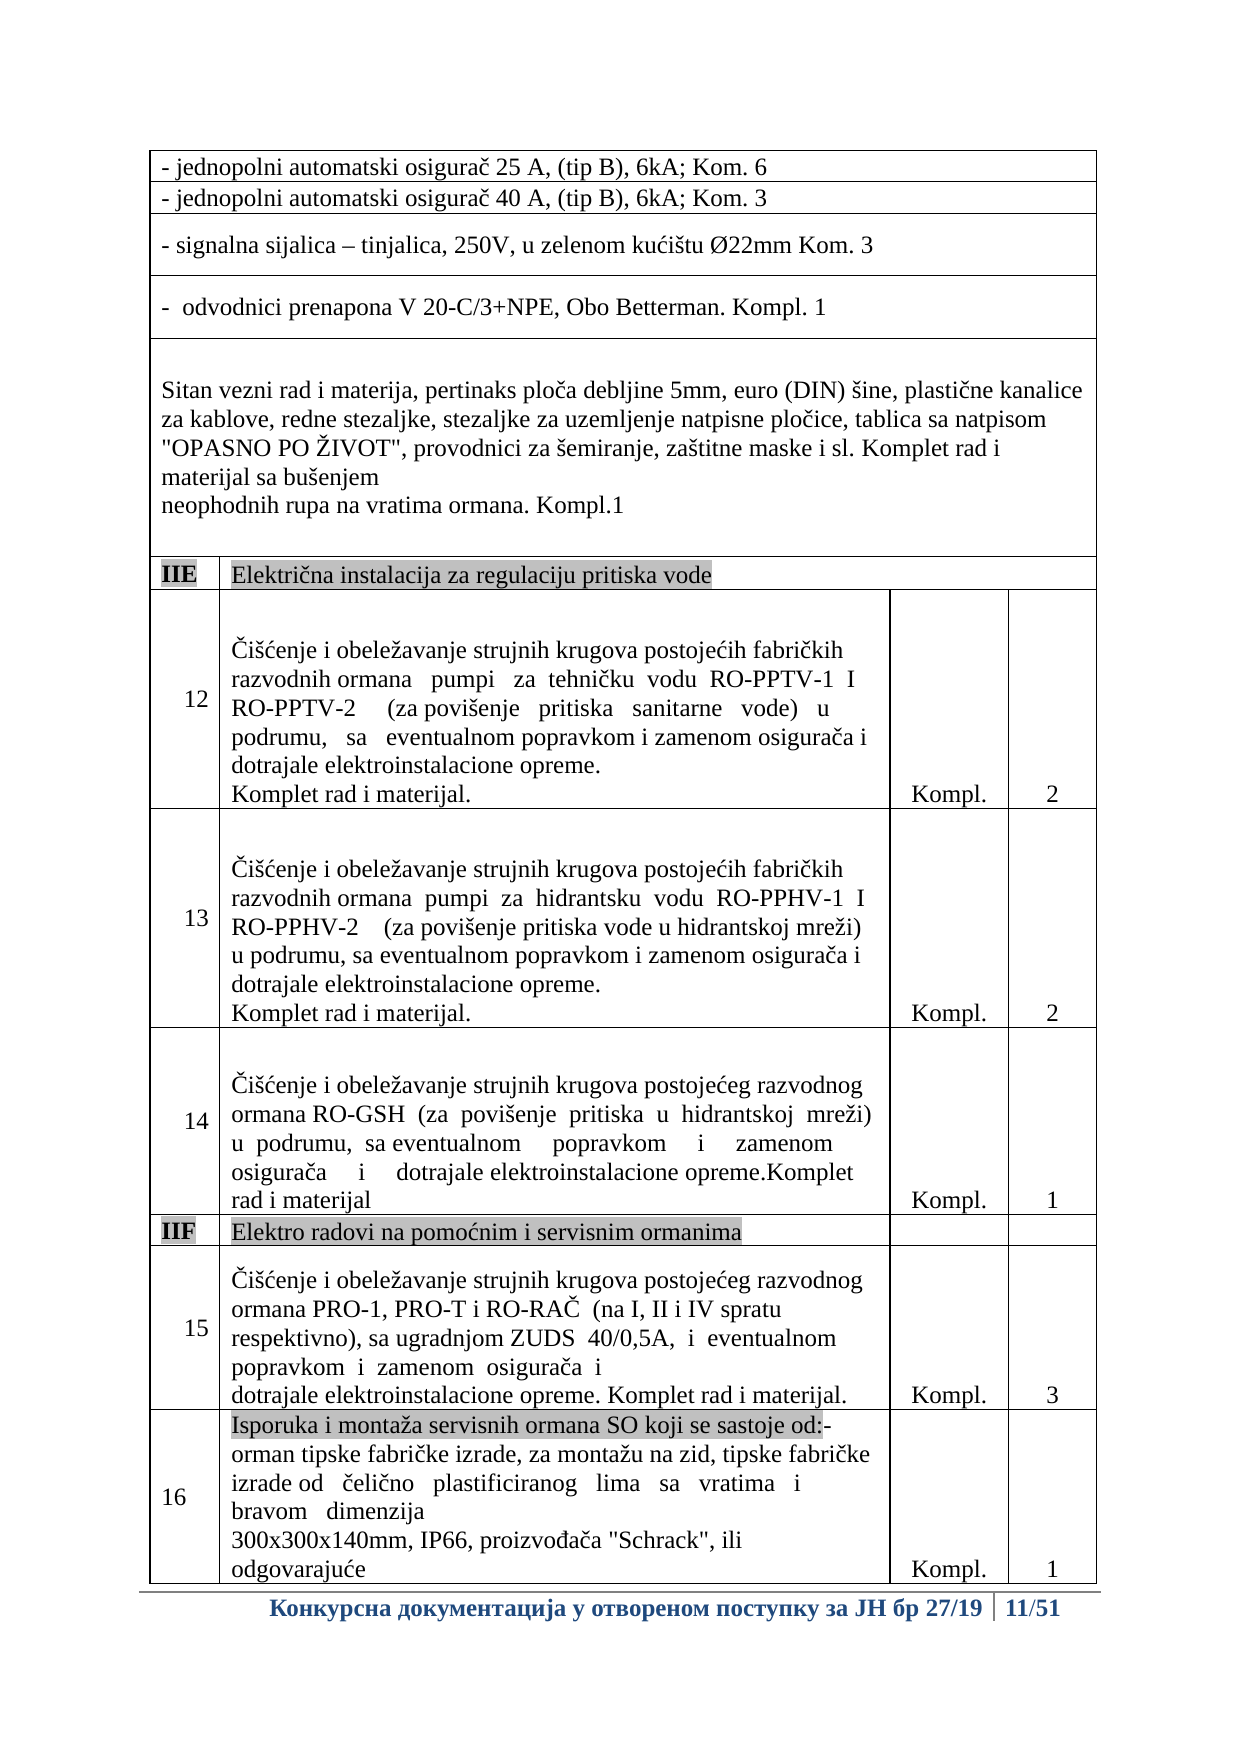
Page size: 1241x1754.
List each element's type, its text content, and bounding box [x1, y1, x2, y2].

table_cell 1 [1009, 1410, 1096, 1583]
table_cell Elektro radovi na pomoćnim i servisnim ormanima [220, 1215, 889, 1245]
table_cell 12 [151, 590, 219, 808]
table_cell IIF [151, 1215, 219, 1245]
table_cell Kompl. [891, 1028, 1008, 1214]
table_cell Kompl. [891, 1246, 1008, 1409]
table_cell Električna instalacija za regulaciju pritiska vode [220, 557, 1096, 589]
table_cell [1009, 1215, 1096, 1245]
table_cell Sitan vezni rad i materija, pertinaks ploča debljine 5mm, euro (DIN) šine, plastične kanalice za kablove, redne stezaljke, stezaljke za uzemljenje natpisne pločice, tablica sa natpisom "OPASNO PO ŽIVOT", provodnici za šemiranje, zaštitne maske i sl. Komplet rad i materijal sa bušenjem neophodnih rupa na vratima ormana. Kompl.1 [151, 339, 1096, 556]
table_cell - odvodnici prenapona V 20-C/3+NPE, Obo Betterman. Kompl. 1 [151, 276, 1096, 337]
table_cell 2 [1009, 809, 1096, 1027]
table_cell 13 [151, 809, 219, 1027]
table_cell 16 [151, 1410, 219, 1583]
table_cell IIE [151, 557, 219, 589]
table_cell Kompl. [891, 809, 1008, 1027]
table_cell Čišćenje i obeležavanje strujnih krugova postojećih fabričkih razvodnih ormana pumpi za hidrantsku vodu RO-PPHV-1 I RO-PPHV-2 (za povišenje pritiska vode u hidrantskoj mreži) u podrumu, sa eventualnom popravkom i zamenom osigurača i dotrajale elektroinstalacione opreme. Komplet rad i materijal. [220, 809, 889, 1027]
table_cell Kompl. [891, 1410, 1008, 1583]
table_cell 15 [151, 1246, 219, 1409]
table_cell Čišćenje i obeležavanje strujnih krugova postojećeg razvodnog ormana RO-GSH (za povišenje pritiska u hidrantskoj mreži) u podrumu, sa eventualnom popravkom i zamenom osigurača i dotrajale elektroinstalacione opreme.Komplet rad i materijal [220, 1028, 889, 1214]
table_cell 1 [1009, 1028, 1096, 1214]
table_cell 3 [1009, 1246, 1096, 1409]
table_cell Čišćenje i obeležavanje strujnih krugova postojećeg razvodnog ormana PRO-1, PRO-T i RO-RAČ (na I, II i IV spratu respektivno), sa ugradnjom ZUDS 40/0,5A, i eventualnom popravkom i zamenom osigurača i dotrajale elektroinstalacione opreme. Komplet rad i materijal. [220, 1246, 889, 1409]
table_cell 2 [1009, 590, 1096, 808]
table_cell Kompl. [891, 590, 1008, 808]
table_cell Čišćenje i obeležavanje strujnih krugova postojećih fabričkih razvodnih ormana pumpi za tehničku vodu RO-PPTV-1 I RO-PPTV-2 (za povišenje pritiska sanitarne vode) u podrumu, sa eventualnom popravkom i zamenom osigurača i dotrajale elektroinstalacione opreme. Komplet rad i materijal. [220, 590, 889, 808]
table_cell - signalna sijalica – tinjalica, 250V, u zelenom kućištu Ø22mm Kom. 3 [151, 214, 1096, 275]
table_cell - jednopolni automatski osigurač 25 A, (tip B), 6kA; Kom. 6 [151, 151, 1096, 181]
table_cell 14 [151, 1028, 219, 1214]
table_cell [891, 1215, 1008, 1245]
table_cell Isporuka i montaža servisnih ormana SO koji se sastoje od:- orman tipske fabričke izrade, za montažu na zid, tipske fabričke izrade od čelično plastificiranog lima sa vratima i bravom dimenzija 300x300x140mm, IP66, proizvođača "Schrack", ili odgovarajuće [220, 1410, 889, 1583]
table_cell - jednopolni automatski osigurač 40 A, (tip B), 6kA; Kom. 3 [151, 182, 1096, 212]
